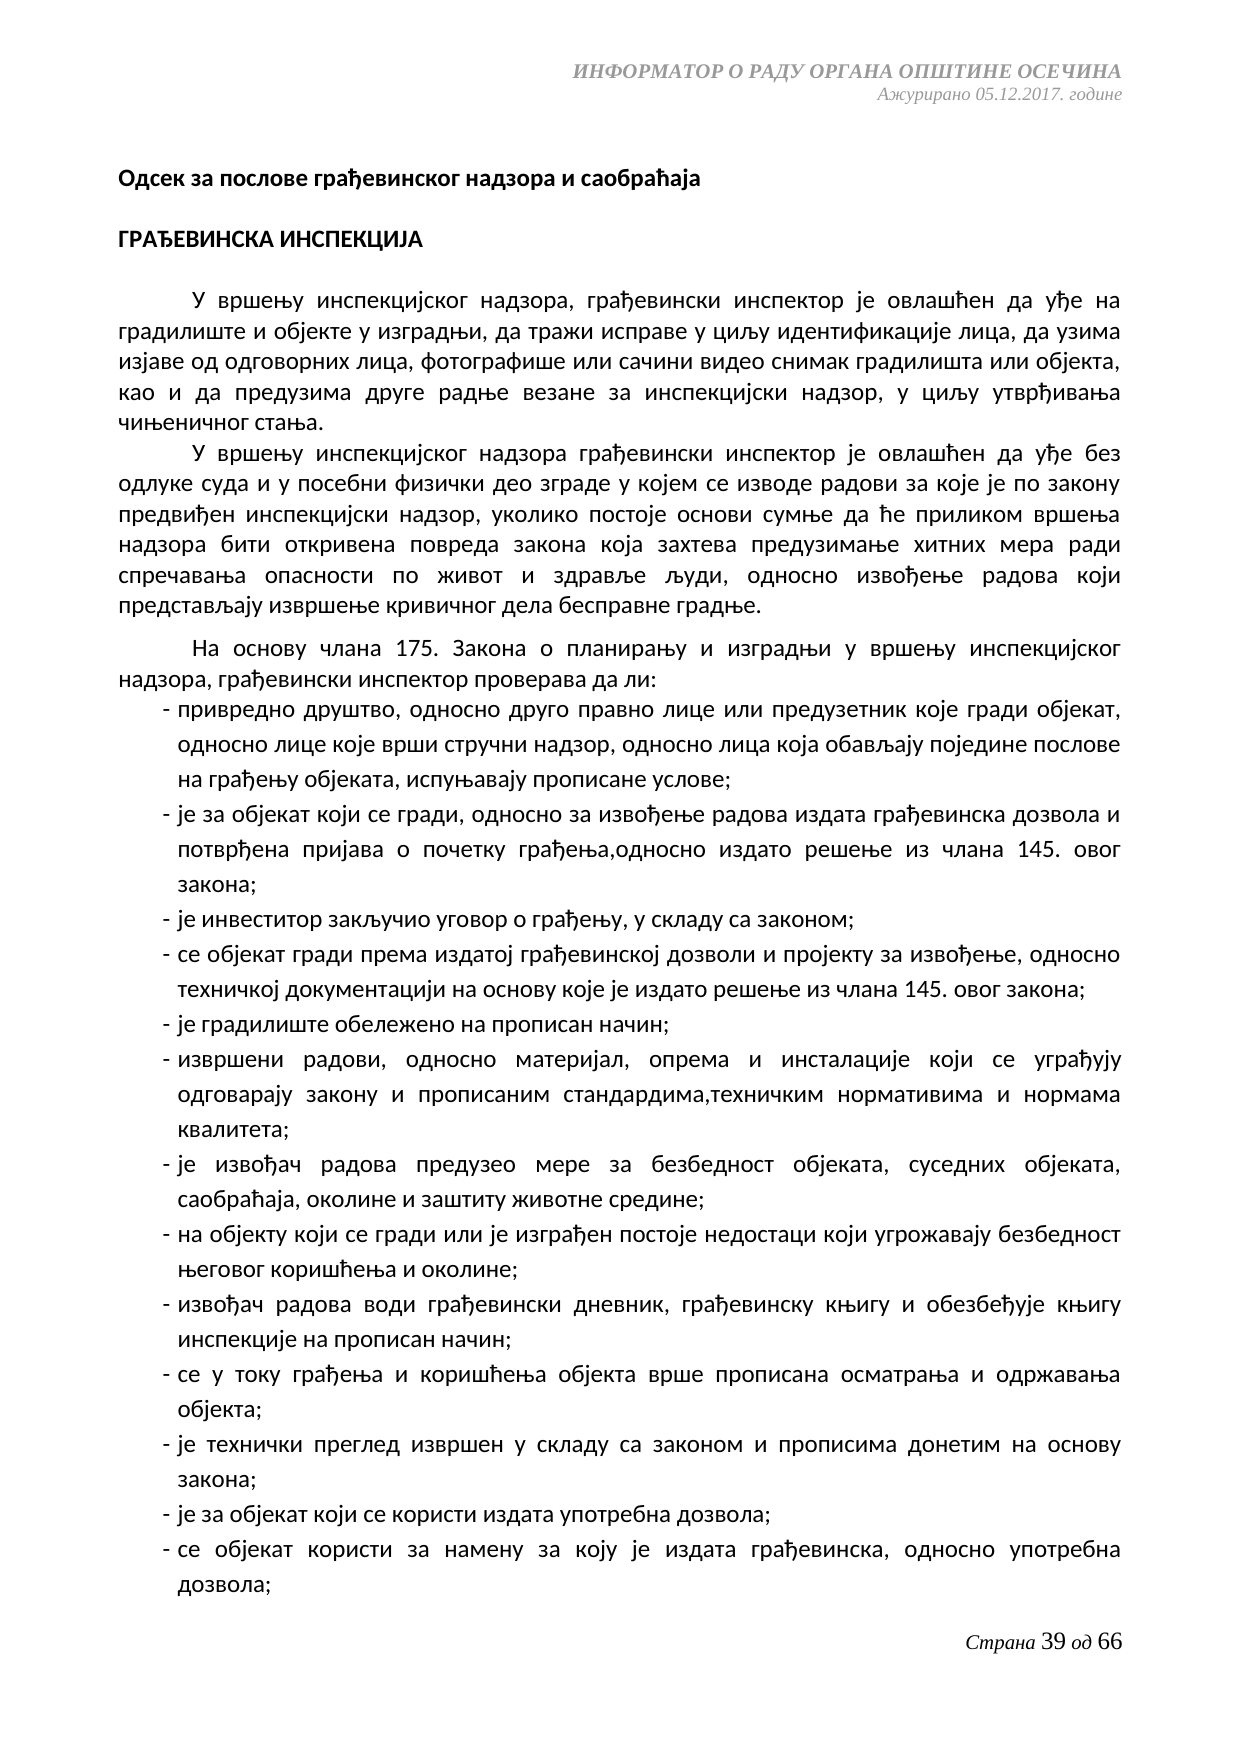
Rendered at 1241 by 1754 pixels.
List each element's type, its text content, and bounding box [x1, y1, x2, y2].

list је за објекат који се користи издата употребна дозвола; [162, 1498, 1122, 1529]
list је технички преглед извршен у складу са законом и прописима донетим на основу закона; [162, 1428, 1122, 1494]
text У вршењу инспекцијског надзора, грађевински инспектор је овлашћен да уђе на градилиште и објекте у изградњи, да тражи исправе у циљу идентификације лица, да узима изјаве од одговорних лица, фотографише или сачини видео снимак градилишта или објекта, као и да предузима друге радње везане за инспекцијски надзор, у циљу утврђивања чињеничног стања. [118, 284, 1122, 437]
list привредно друштво, односно друго правно лице или предузетник које гради објекат, односно лице које врши стручни надзор, односно лица која обављају поједине послове на грађењу објеката, испуњавају прописане услове; [162, 693, 1122, 794]
list је градилиште обележено на прописан начин; [162, 1008, 1122, 1039]
list је инвеститор закључио уговор о грађењу, у складу са законом; [162, 903, 1122, 934]
text У вршењу инспекцијског надзора грађевински инспектор је овлашћен да уђе без одлуке суда и у посебни физички део зграде у којем се изводе радови за које је по закону предвиђен инспекцијски надзор, уколико постоје основи сумње да ће приликом вршења надзора бити откривена повреда закона која захтева предузимање хитних мера ради спречавања опасности по живот и здравље људи, односно извођење радова који представљају извршење кривичног дела бесправне градње. [118, 437, 1122, 620]
list на објекту који се гради или је изграђен постоје недостаци који угрожавају безбедност његовог коришћења и околине; [162, 1218, 1122, 1284]
text Одсек за послове грађевинског надзора и саобраћаја [118, 162, 1122, 193]
text ГРАЂЕВИНСКА ИНСПЕКЦИЈА [118, 223, 1122, 254]
list се објекат гради према издатој грађевинској дозволи и пројекту за извођење, односно техничкој документацији на основу које је издато решење из члана 145. овог закона; [162, 938, 1122, 1004]
list је извођач радова предузео мере за безбедност објеката, суседних објеката, саобраћаја, околине и заштиту животне средине; [162, 1148, 1122, 1214]
list се објекат користи за намену за коју је издата грађевинска, односно употребна дозвола; [162, 1533, 1122, 1599]
list је за објекат који се гради, односно за извођење радова издата грађевинска дозвола и потврђена пријава о почетку грађења,односно издато решење из члана 145. овог закона; [162, 798, 1122, 899]
list извођач радова води грађевински дневник, грађевинску књигу и обезбеђује књигу инспекције на прописан начин; [162, 1288, 1122, 1354]
list извршени радови, односно материјал, опрема и инсталације који се уграђују одговарају закону и прописаним стандардима,техничким нормативима и нормама квалитета; [162, 1043, 1122, 1144]
list се у току грађења и коришћења објекта врше прописана осматрања и одржавања објекта; [162, 1358, 1122, 1424]
text На основу члана 175. Закона о планирању и изградњи у вршењу инспекцијског надзора, грађевински инспектор проверава да ли: [118, 632, 1122, 693]
